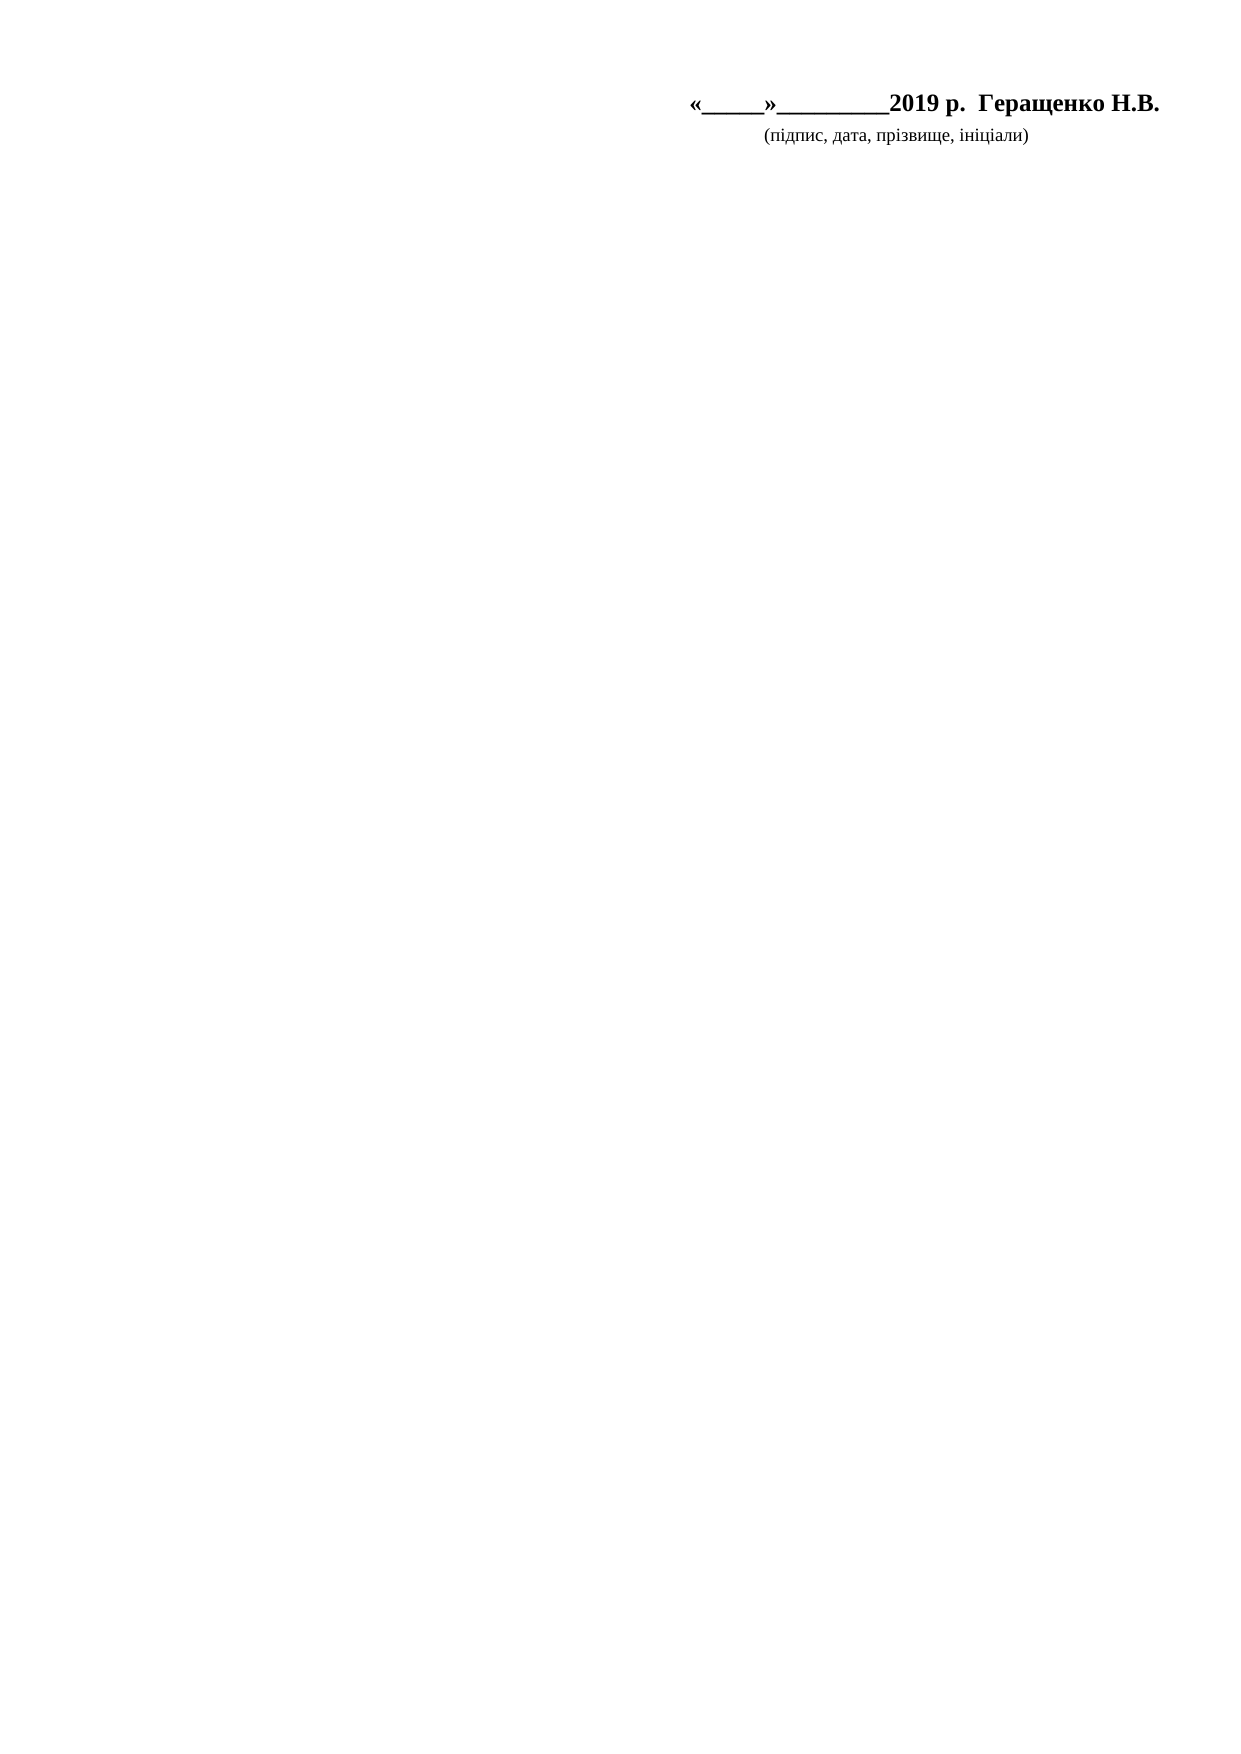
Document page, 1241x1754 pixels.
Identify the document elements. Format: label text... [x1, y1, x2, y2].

text «_____»_________2019 р. Геращенко Н.В. [133, 88, 1181, 117]
text (підпис, дата, прізвище, ініціали) [133, 123, 1181, 145]
